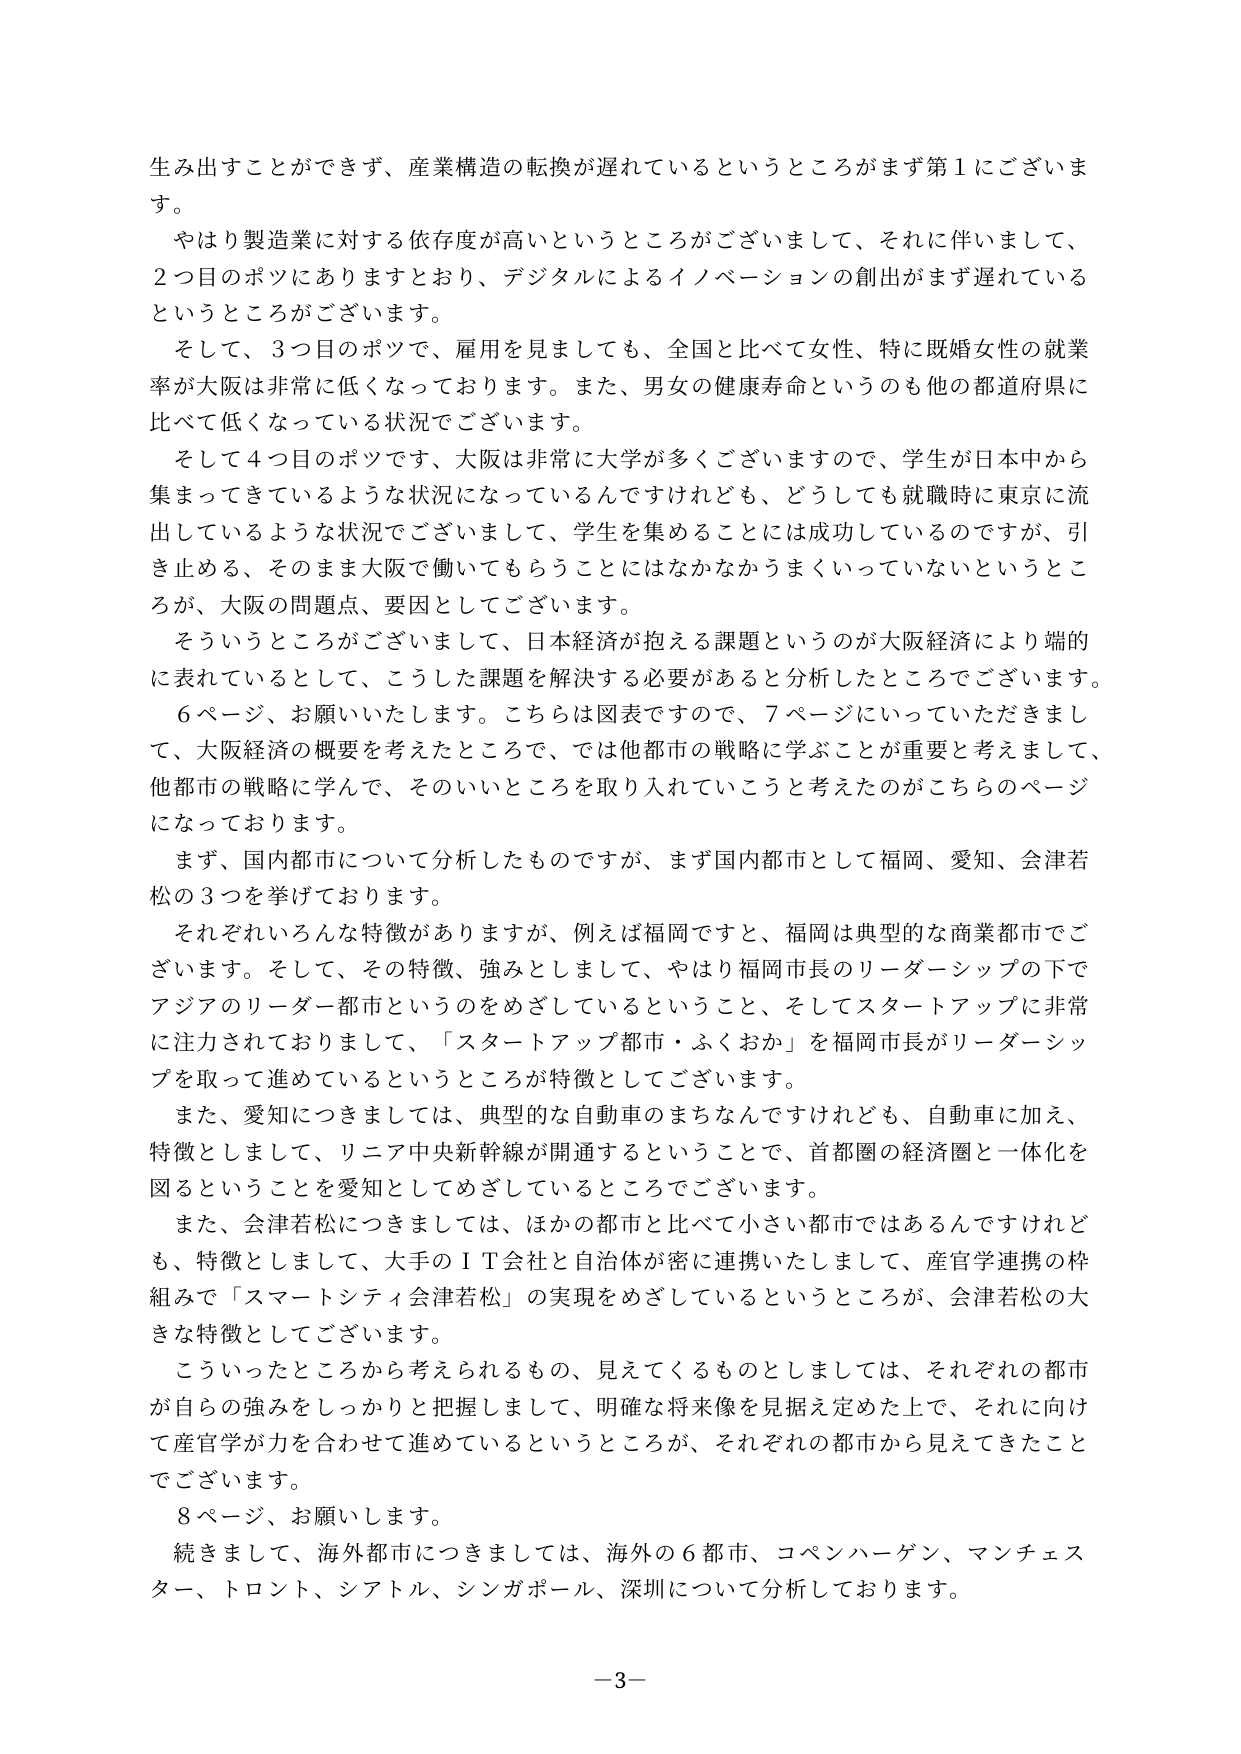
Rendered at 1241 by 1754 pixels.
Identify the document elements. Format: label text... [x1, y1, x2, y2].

text ６ページ、お願いいたします。こちらは図表ですので、７ページにいっていただきまして、大阪経済の概要を考えたところで、では他都市の戦略に学ぶことが重要と考えまして、他都市の戦略に学んで、そのいいところを取り入れていこうと考えたのがこちらのページになっております。 [149, 695, 1091, 841]
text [149, 148, 1091, 221]
text ８ページ、お願いします。 [149, 1497, 1091, 1533]
text 続きまして、海外都市につきましては、海外の６都市、コペンハーゲン、マンチェスター、トロント、シアトル、シンガポール、深圳について分析しております。 [149, 1533, 1091, 1606]
text そういうところがございまして、日本経済が抱える課題というのが大阪経済により端的に表れているとして、こうした課題を解決する必要があると分析したところでございます。 [149, 622, 1091, 695]
text まず、国内都市について分析したものですが、まず国内都市として福岡、愛知、会津若松の３つを挙げております。 [149, 841, 1091, 913]
text また、会津若松につきましては、ほかの都市と比べて小さい都市ではあるんですけれども、特徴としまして、大手のＩＴ会社と自治体が密に連携いたしまして、産官学連携の枠組みで「スマートシティ会津若松」の実現をめざしているというところが、会津若松の大きな特徴としてございます。 [149, 1205, 1091, 1351]
text また、愛知につきましては、典型的な自動車のまちなんですけれども、自動車に加え、特徴としまして、リニア中央新幹線が開通するということで、首都圏の経済圏と一体化を図るということを愛知としてめざしているところでございます。 [149, 1096, 1091, 1205]
text こういったところから考えられるもの、見えてくるものとしましては、それぞれの都市が自らの強みをしっかりと把握しまして、明確な将来像を見据え定めた上で、それに向けて産官学が力を合わせて進めているというところが、それぞれの都市から見えてきたことでございます。 [149, 1351, 1091, 1497]
text そして４つ目のポツです、大阪は非常に大学が多くございますので、学生が日本中から集まってきているような状況になっているんですけれども、どうしても就職時に東京に流出しているような状況でございまして、学生を集めることには成功しているのですが、引き止める、そのまま大阪で働いてもらうことにはなかなかうまくいっていないというところが、大阪の問題点、要因としてございます。 [149, 439, 1091, 622]
text やはり製造業に対する依存度が高いというところがございまして、それに伴いまして、２つ目のポツにありますとおり、デジタルによるイノベーションの創出がまず遅れているというところがございます。 [149, 221, 1091, 330]
text そして、３つ目のポツで、雇用を見ましても、全国と比べて女性、特に既婚女性の就業率が大阪は非常に低くなっております。また、男女の健康寿命というのも他の都道府県に比べて低くなっている状況でございます。 [149, 330, 1091, 439]
text それぞれいろんな特徴がありますが、例えば福岡ですと、福岡は典型的な商業都市でございます。そして、その特徴、強みとしまして、やはり福岡市長のリーダーシップの下でアジアのリーダー都市というのをめざしているということ、そしてスタートアップに非常に注力されておりまして、「スタートアップ都市・ふくおか」を福岡市長がリーダーシップを取って進めているというところが特徴としてございます。 [149, 913, 1091, 1096]
